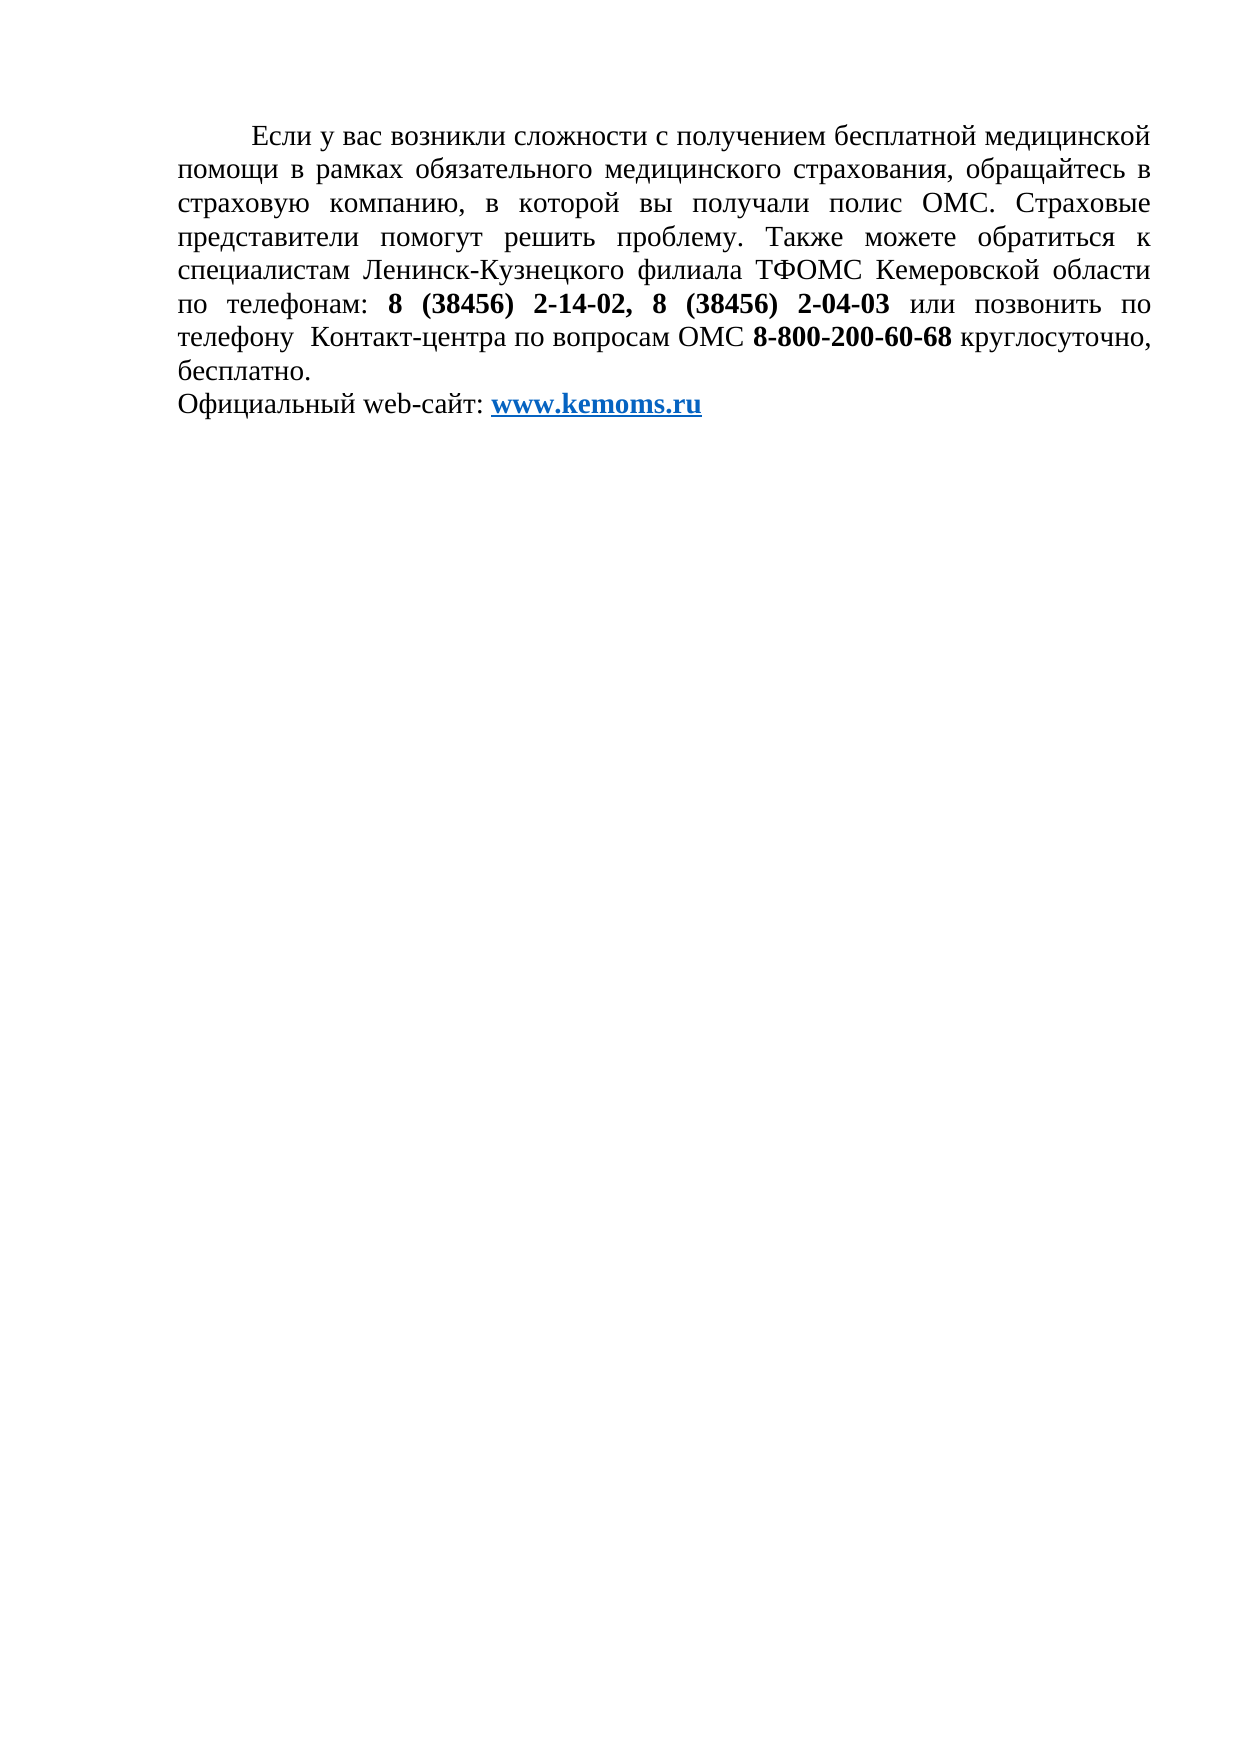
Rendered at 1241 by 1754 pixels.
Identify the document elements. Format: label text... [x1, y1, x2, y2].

text Если у вас возникли сложности с получением бесплатной медицинской помощи в рамках обязательного медицинского страхования, обращайтесь в страховую компанию, в которой вы получали полис ОМС. Страховые представители помогут решить проблему. Также можете обратиться к специалистам Ленинск-Кузнецкого филиала ТФОМС Кемеровской области по телефонам: 8 (38456) 2-14-02, 8 (38456) 2-04-03 или позвонить по телефону Контакт-центра по вопросам ОМС 8-800-200-60-68 круглосуточно, бесплатно. [177, 118, 1152, 386]
text Официальный web-сайт: www.kemoms.ru [177, 386, 1152, 420]
